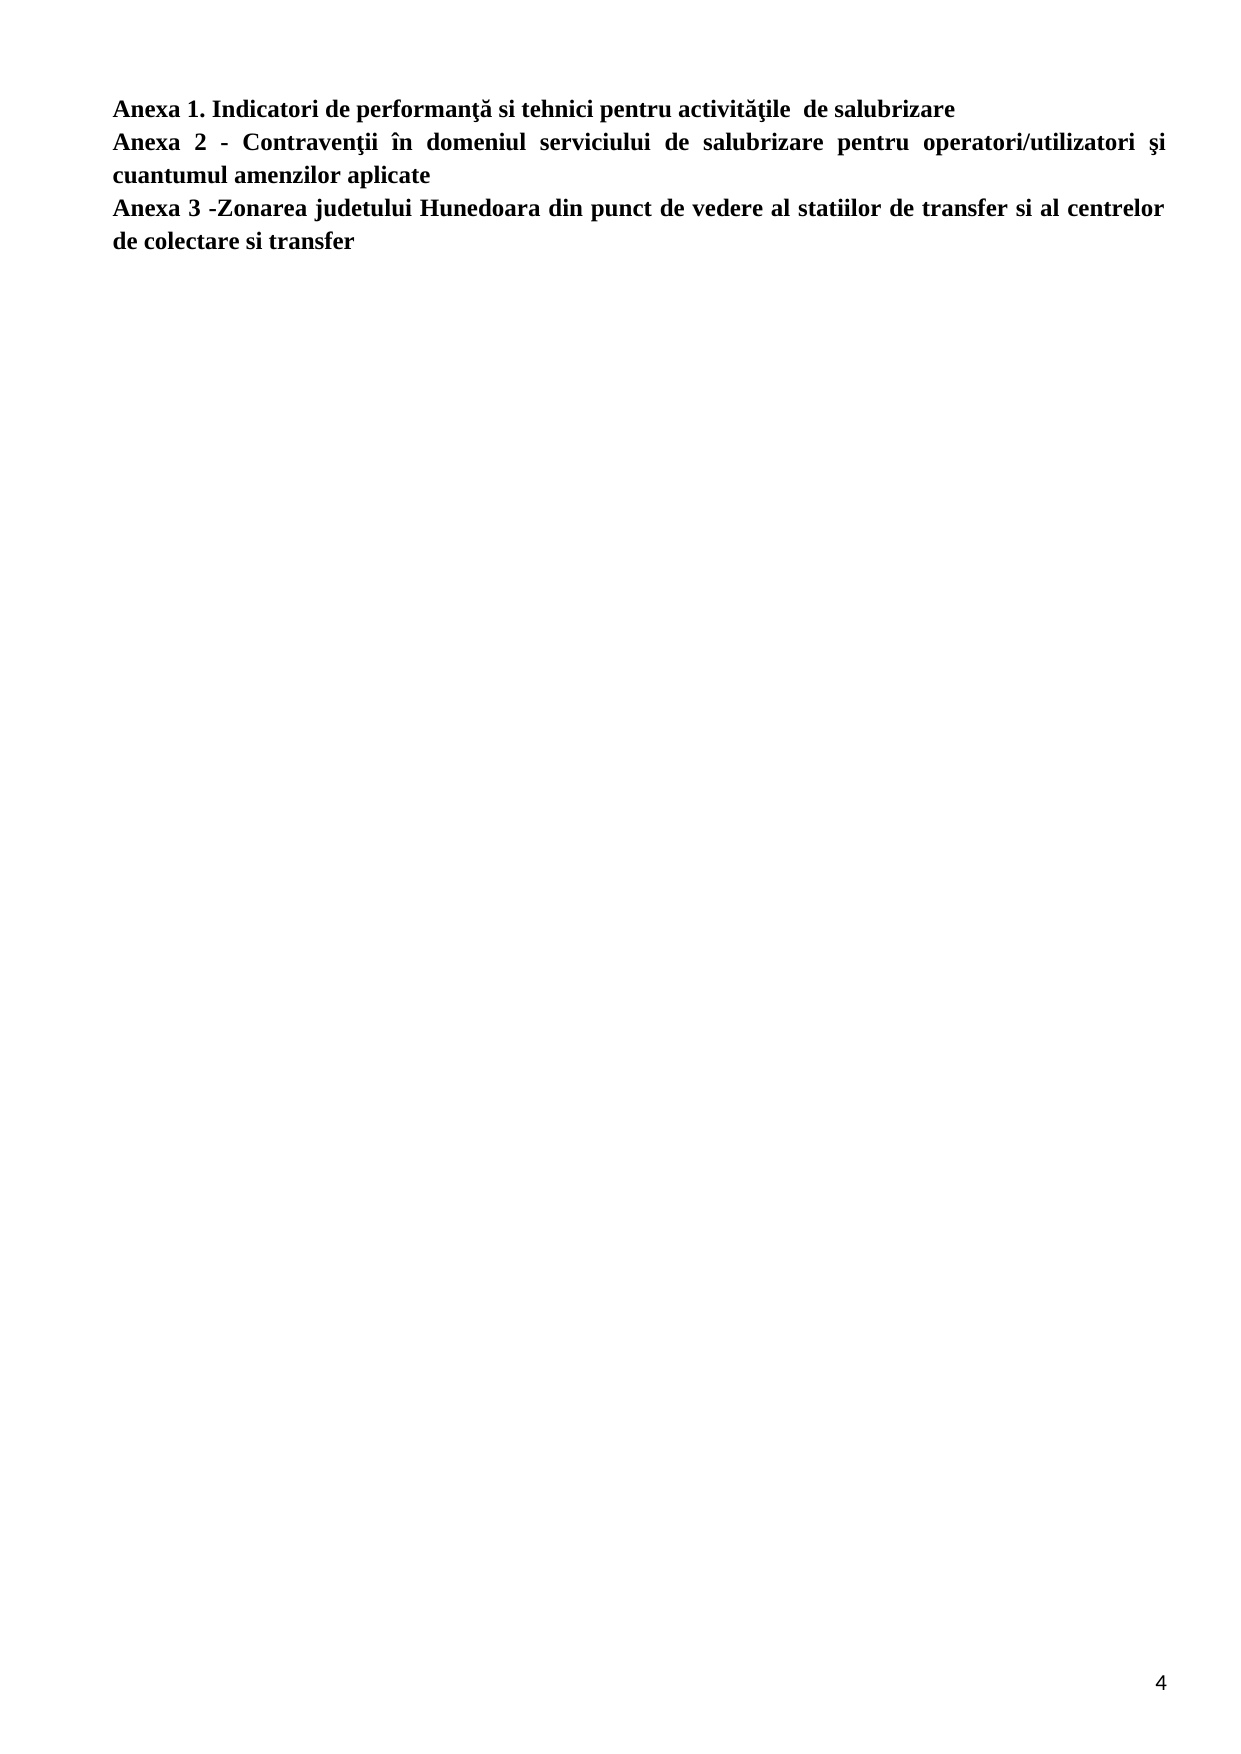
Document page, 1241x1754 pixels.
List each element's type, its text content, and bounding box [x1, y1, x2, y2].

text Anexa 1. Indicatori de performanţă si tehnici pentru activităţile de salubrizare [112, 94, 1167, 122]
text Anexa 3 -Zonarea judetului Hunedoara din punct de vedere al statiilor de transfer si al centrelor de colectare si transfer [112, 193, 1167, 254]
text Anexa 2 - Contravenţii în domeniul serviciului de salubrizare pentru operatori/utilizatori şi cuantumul amenzilor aplicate [112, 127, 1167, 188]
